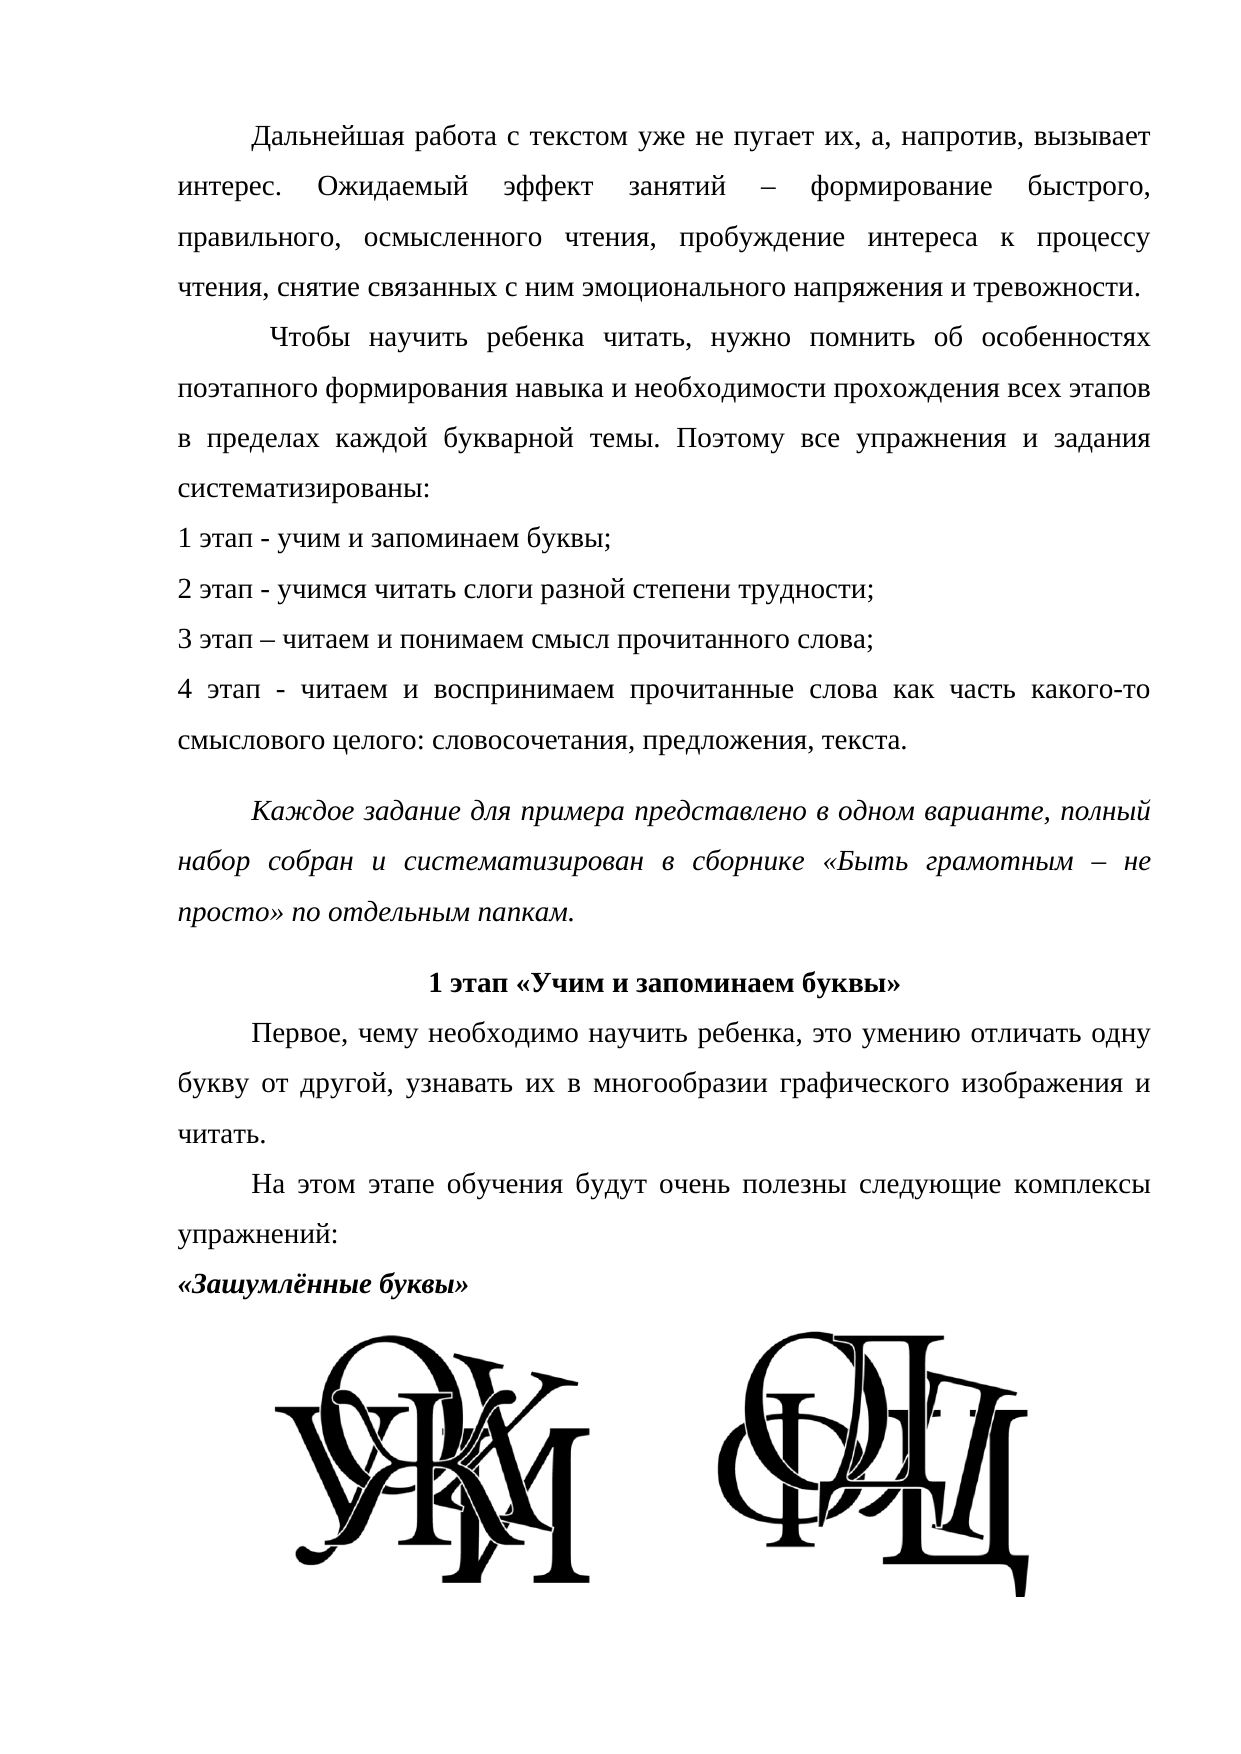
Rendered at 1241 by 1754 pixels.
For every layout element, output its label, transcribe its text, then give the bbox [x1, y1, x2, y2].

text 2 этап - учимся читать слоги разной степени трудности; [177, 571, 1152, 604]
text 1 этап «Учим и запоминаем буквы» [177, 965, 1152, 998]
text Первое, чему необходимо научить ребенка, это умению отличать одну букву от другой, узнавать их в многообразии графического изображения и читать. [177, 1015, 1152, 1149]
picture [697, 1325, 1061, 1597]
text 3 этап – читаем и понимаем смысл прочитанного слова; [177, 621, 1152, 655]
text 4 этап - читаем и воспринимаем прочитанные слова как часть какого-то смыслового целого: словосочетания, предложения, текста. [177, 672, 1152, 755]
picture [251, 1317, 610, 1597]
text На этом этапе обучения будут очень полезны следующие комплексы упражнений: [177, 1166, 1152, 1250]
text «Зашумлённые буквы» [177, 1267, 1152, 1300]
text Чтобы научить ребенка читать, нужно помнить об особенностях поэтапного формирования навыка и необходимости прохождения всех этапов в пределах каждой букварной темы. Поэтому все упражнения и задания систематизированы: [177, 319, 1152, 504]
text Дальнейшая работа с текстом уже не пугает их, а, напротив, вызывает интерес. Ожидаемый эффект занятий – формирование быстрого, правильного, осмысленного чтения, пробуждение интереса к процессу чтения, снятие связанных с ним эмоционального напряжения и тревожности. [177, 118, 1152, 303]
text Каждое задание для примера представлено в одном варианте, полный набор собран и систематизирован в сборнике «Быть грамотным – не просто» по отдельным папкам. [177, 793, 1152, 927]
text 1 этап - учим и запоминаем буквы; [177, 521, 1152, 554]
